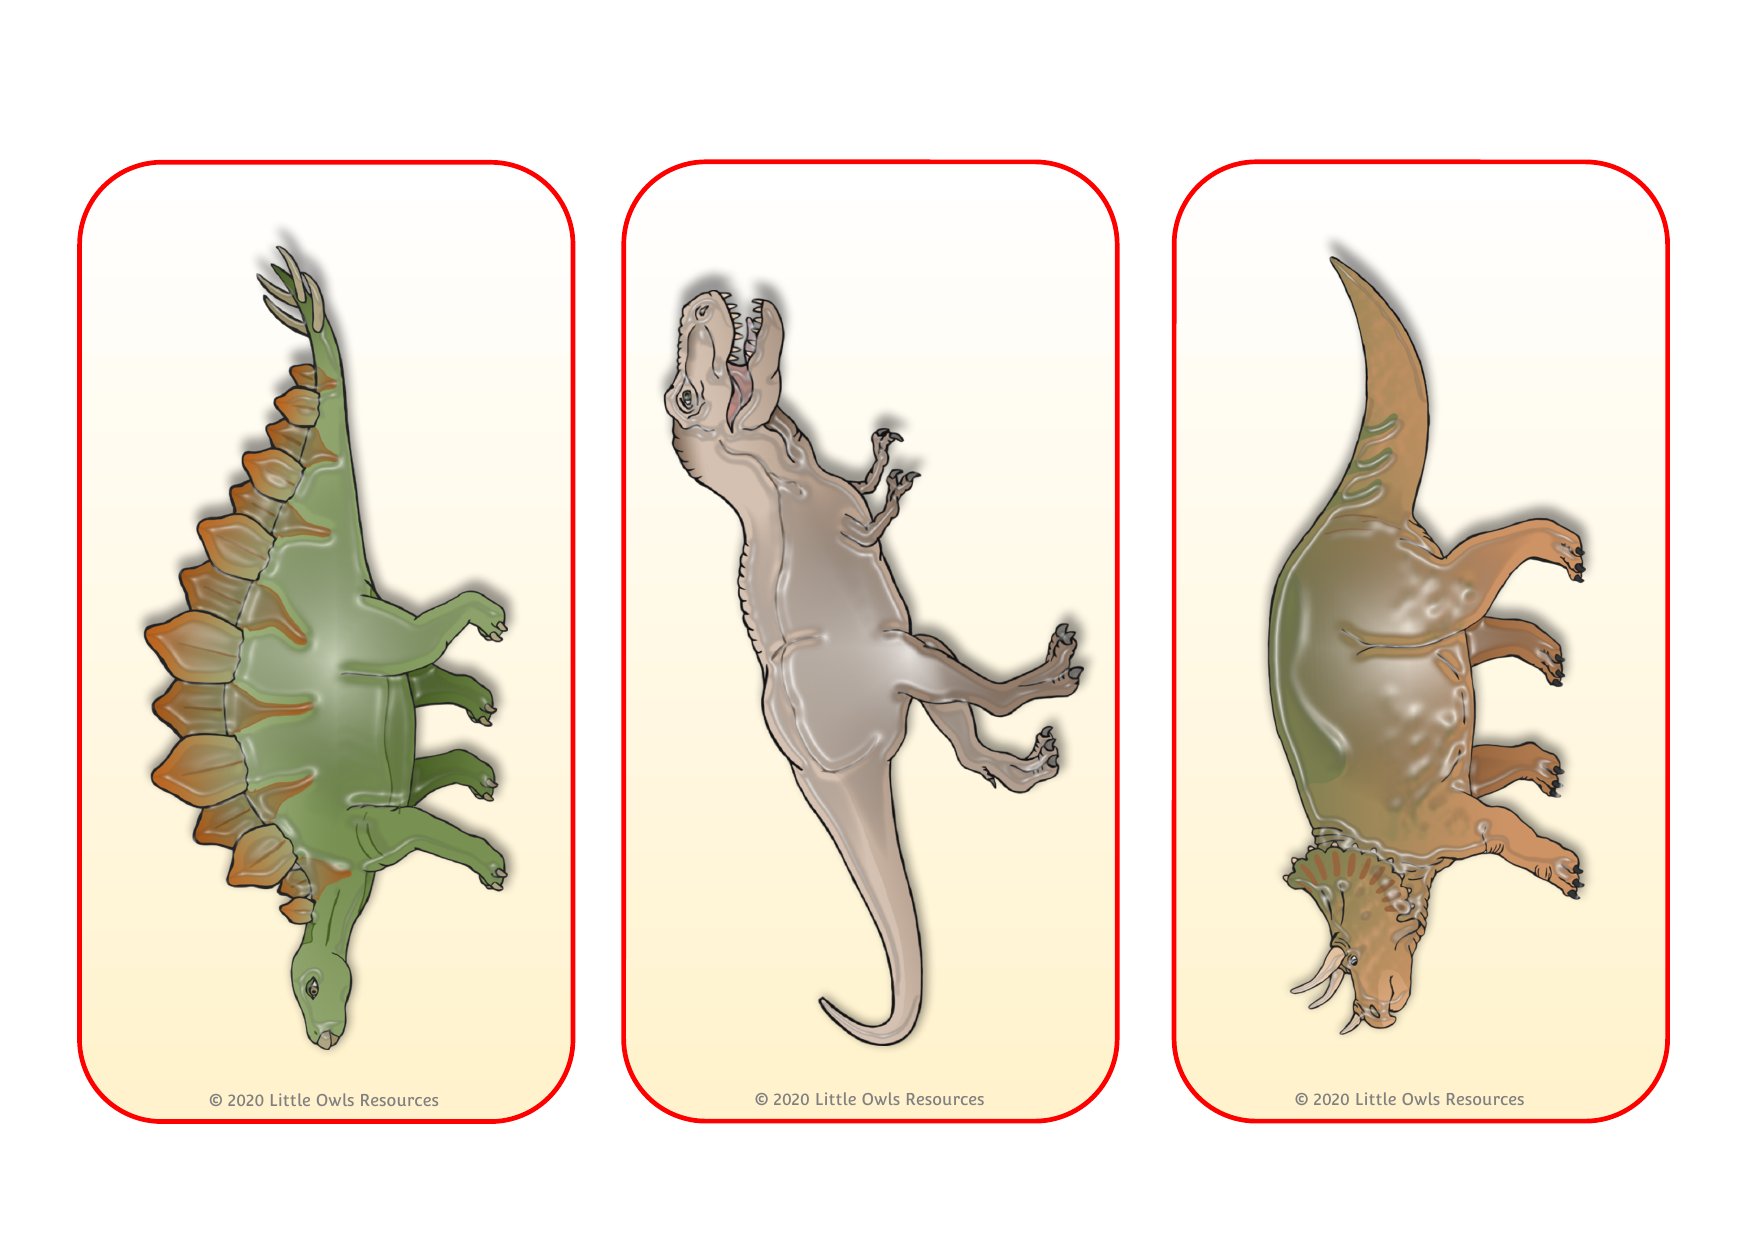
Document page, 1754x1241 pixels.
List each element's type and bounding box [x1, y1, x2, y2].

picture [144, 247, 508, 1049]
picture [1253, 248, 1586, 1049]
picture [664, 291, 1084, 1045]
